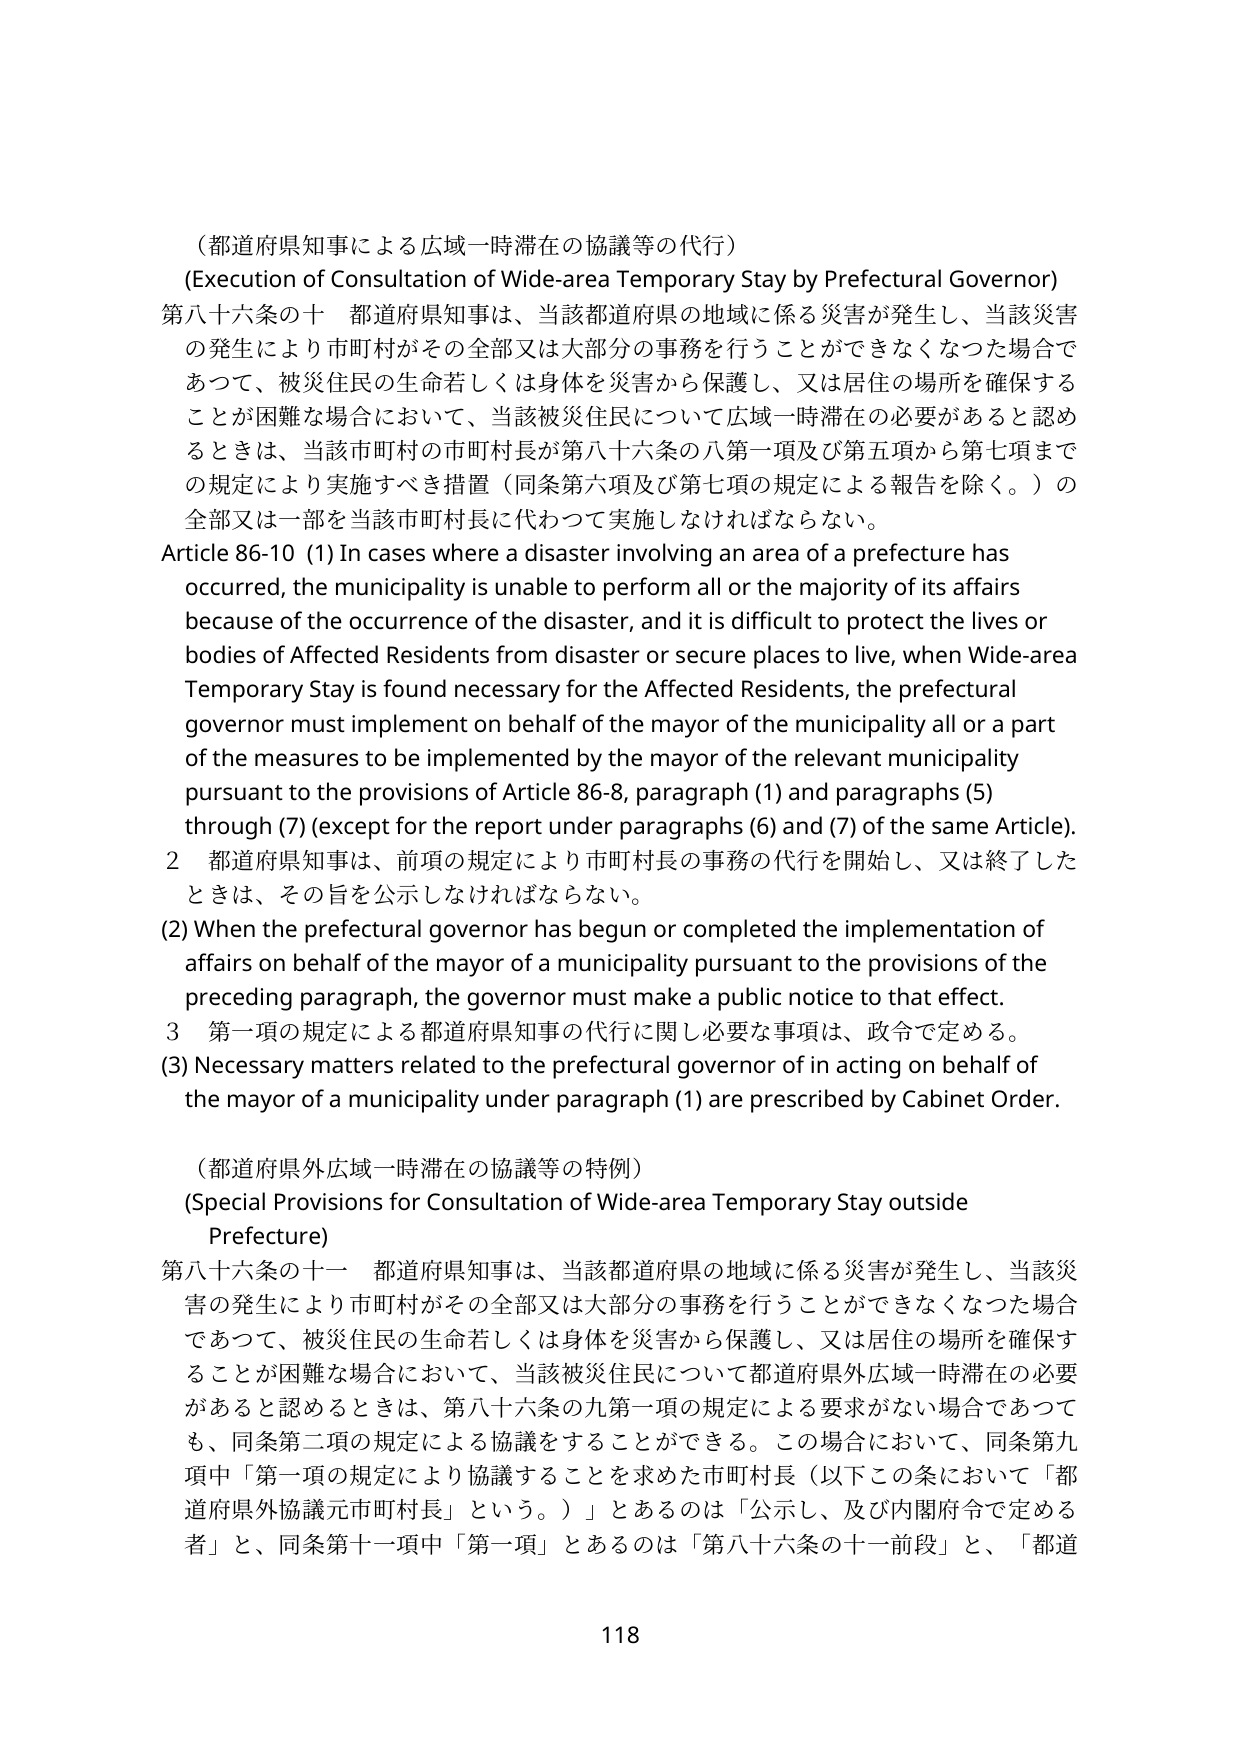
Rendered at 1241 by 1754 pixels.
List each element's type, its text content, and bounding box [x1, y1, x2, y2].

text ２ 都道府県知事は、前項の規定により市町村長の事務の代行を開始し、又は終了したときは、その旨を公示しなければならない。 [161, 843, 1079, 911]
text Article 86-10 (1) In cases where a disaster involving an area of a prefecture has occurred, the municipality is unable to perform all or the majority of its affairs because of the occurrence of the disaster, and it is difficult to protect the lives or bodies of Affected Residents from disaster or secure places to live, when Wide-area Temporary Stay is found necessary for the Affected Residents, the prefectural governor must implement on behalf of the mayor of the municipality all or a part of the measures to be implemented by the mayor of the relevant municipality pursuant to the provisions of Article 86-8, paragraph (1) and paragraphs (5) through (7) (except for the report under paragraphs (6) and (7) of the same Article). [161, 535, 1079, 843]
text 第八十六条の十 都道府県知事は、当該都道府県の地域に係る災害が発生し、当該災害の発生により市町村がその全部又は大部分の事務を行うことができなくなつた場合であつて、被災住民の生命若しくは身体を災害から保護し、又は居住の場所を確保することが困難な場合において、当該被災住民について広域一時滞在の必要があると認めるときは、当該市町村の市町村長が第八十六条の八第一項及び第五項から第七項までの規定により実施すべき措置（同条第六項及び第七項の規定による報告を除く。）の全部又は一部を当該市町村長に代わつて実施しなければならない。 [161, 296, 1079, 535]
text (Special Provisions for Consultation of Wide-area Temporary Stay outside Prefecture) [184, 1184, 1079, 1253]
text （都道府県外広域一時滞在の協議等の特例） [184, 1150, 1079, 1184]
text (3) Necessary matters related to the prefectural governor of in acting on behalf of the mayor of a municipality under paragraph (1) are prescribed by Cabinet Order. [161, 1048, 1079, 1116]
text (Execution of Consultation of Wide-area Temporary Stay by Prefectural Governor) [184, 262, 1079, 296]
text (2) When the prefectural governor has begun or completed the implementation of affairs on behalf of the mayor of a municipality pursuant to the provisions of the preceding paragraph, the governor must make a public notice to that effect. [161, 911, 1079, 1014]
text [161, 1253, 1079, 1560]
text ３ 第一項の規定による都道府県知事の代行に関し必要な事項は、政令で定める。 [161, 1014, 1079, 1048]
text （都道府県知事による広域一時滞在の協議等の代行） [184, 228, 1079, 262]
